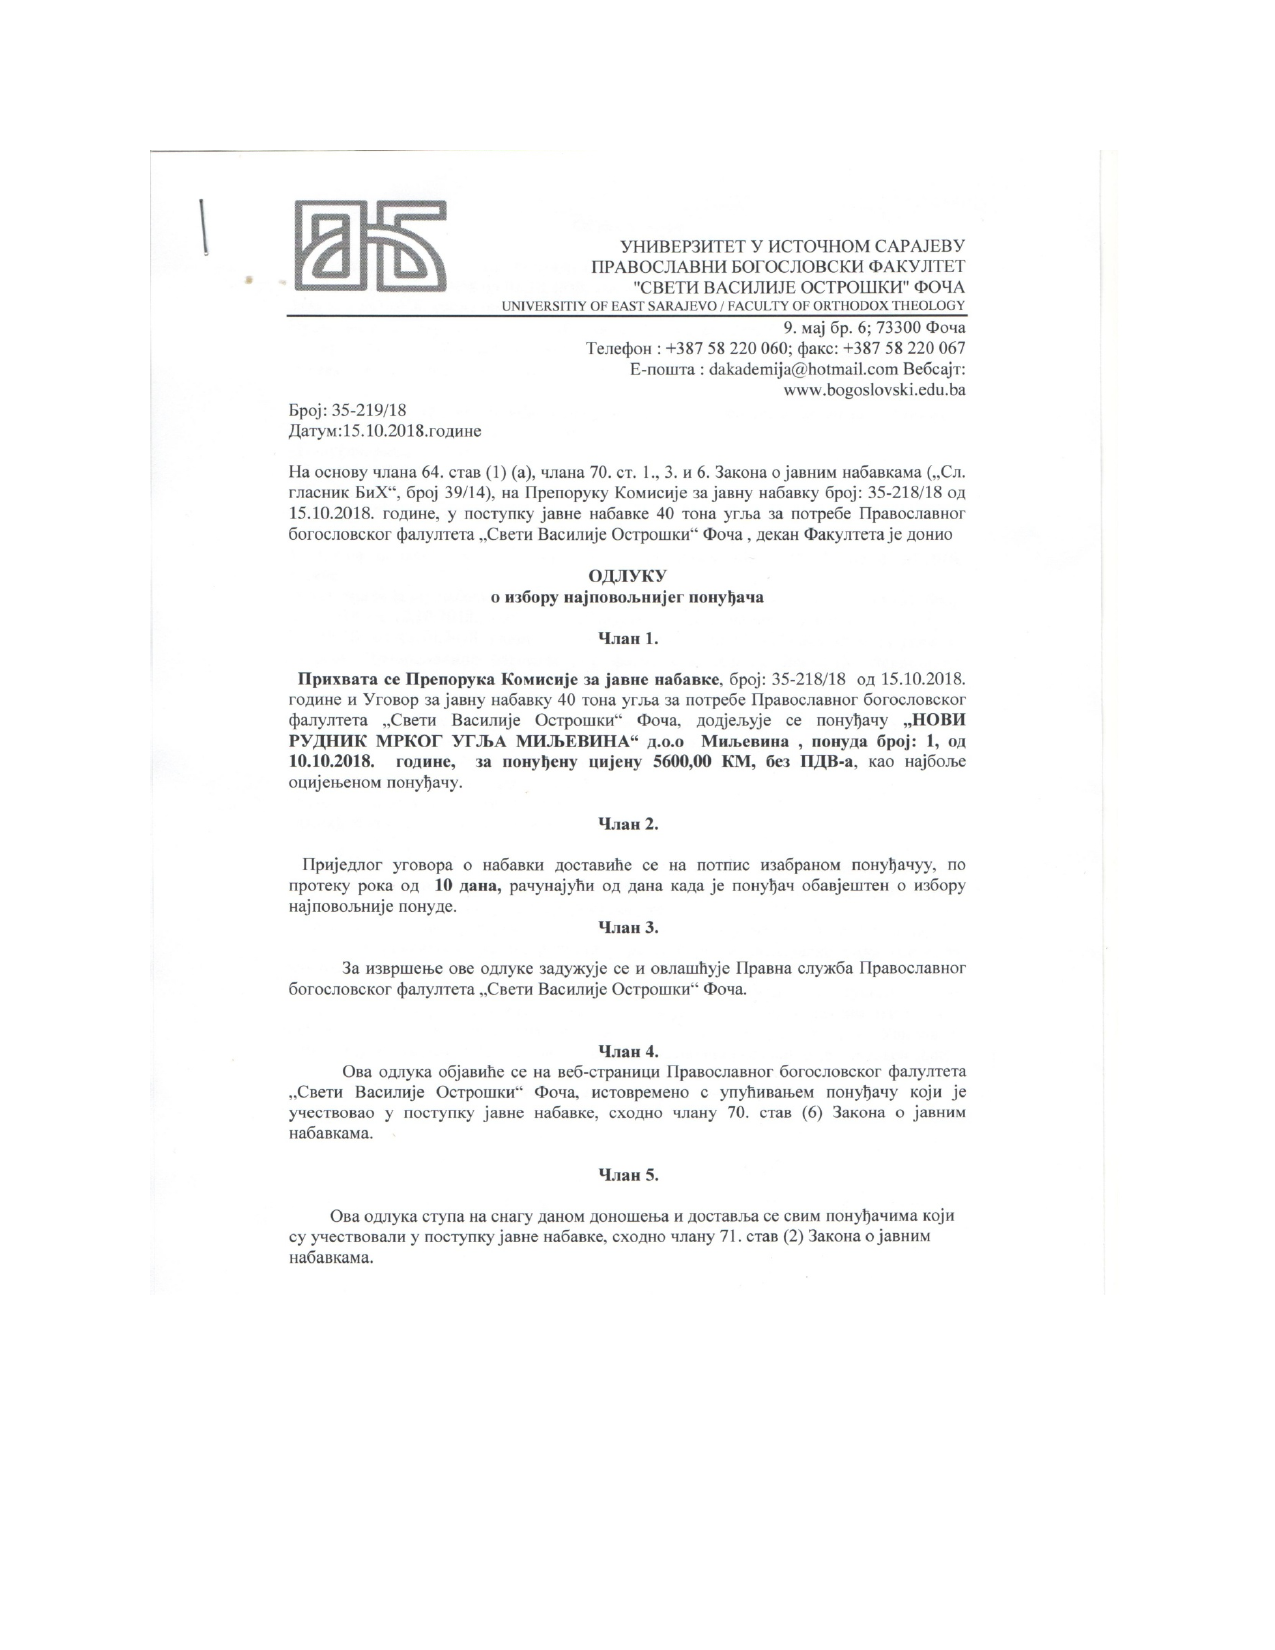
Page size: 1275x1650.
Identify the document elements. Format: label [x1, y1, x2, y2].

picture [150, 150, 1125, 1295]
